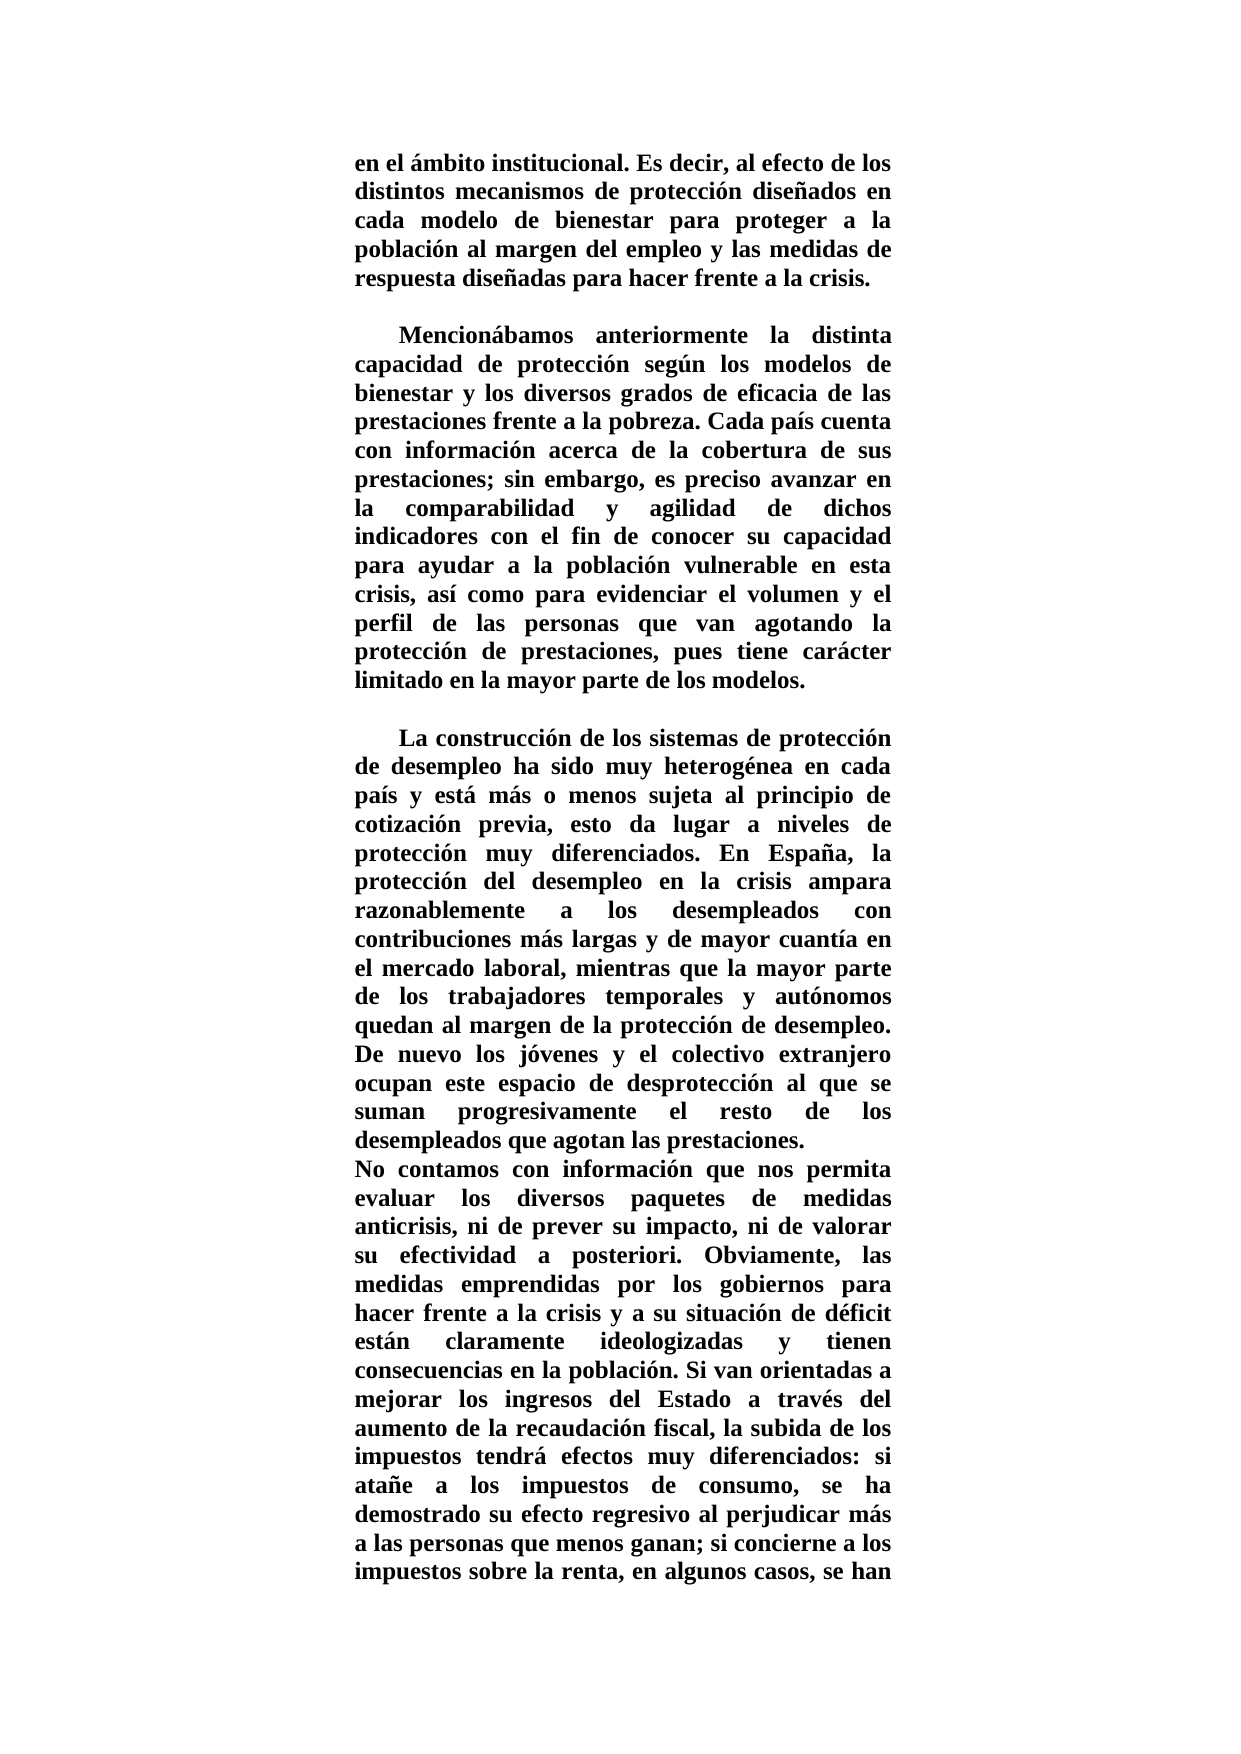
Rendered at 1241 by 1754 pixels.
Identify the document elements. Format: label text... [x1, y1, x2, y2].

text Mencionábamos anteriormente la distinta capacidad de protección según los modelos de bienestar y los diversos grados de eficacia de las prestaciones frente a la pobreza. Cada país cuenta con información acerca de la cobertura de sus prestaciones; sin embargo, es preciso avanzar en la comparabilidad y agilidad de dichos indicadores con el fin de conocer su capacidad para ayudar a la población vulnerable en esta crisis, así como para evidenciar el volumen y el perfil de las personas que van agotando la protección de prestaciones, pues tiene carácter limitado en la mayor parte de los modelos. [354, 320, 892, 694]
text La construcción de los sistemas de protección de desempleo ha sido muy heterogénea en cada país y está más o menos sujeta al principio de cotización previa, esto da lugar a niveles de protección muy diferenciados. En España, la protección del desempleo en la crisis ampara razonablemente a los desempleados con contribuciones más largas y de mayor cuantía en el mercado laboral, mientras que la mayor parte de los trabajadores temporales y autónomos quedan al margen de la protección de desempleo. De nuevo los jóvenes y el colectivo extranjero ocupan este espacio de desprotección al que se suman progresivamente el resto de los desempleados que agotan las prestaciones. [354, 723, 892, 1154]
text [354, 148, 892, 291]
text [354, 1154, 892, 1585]
